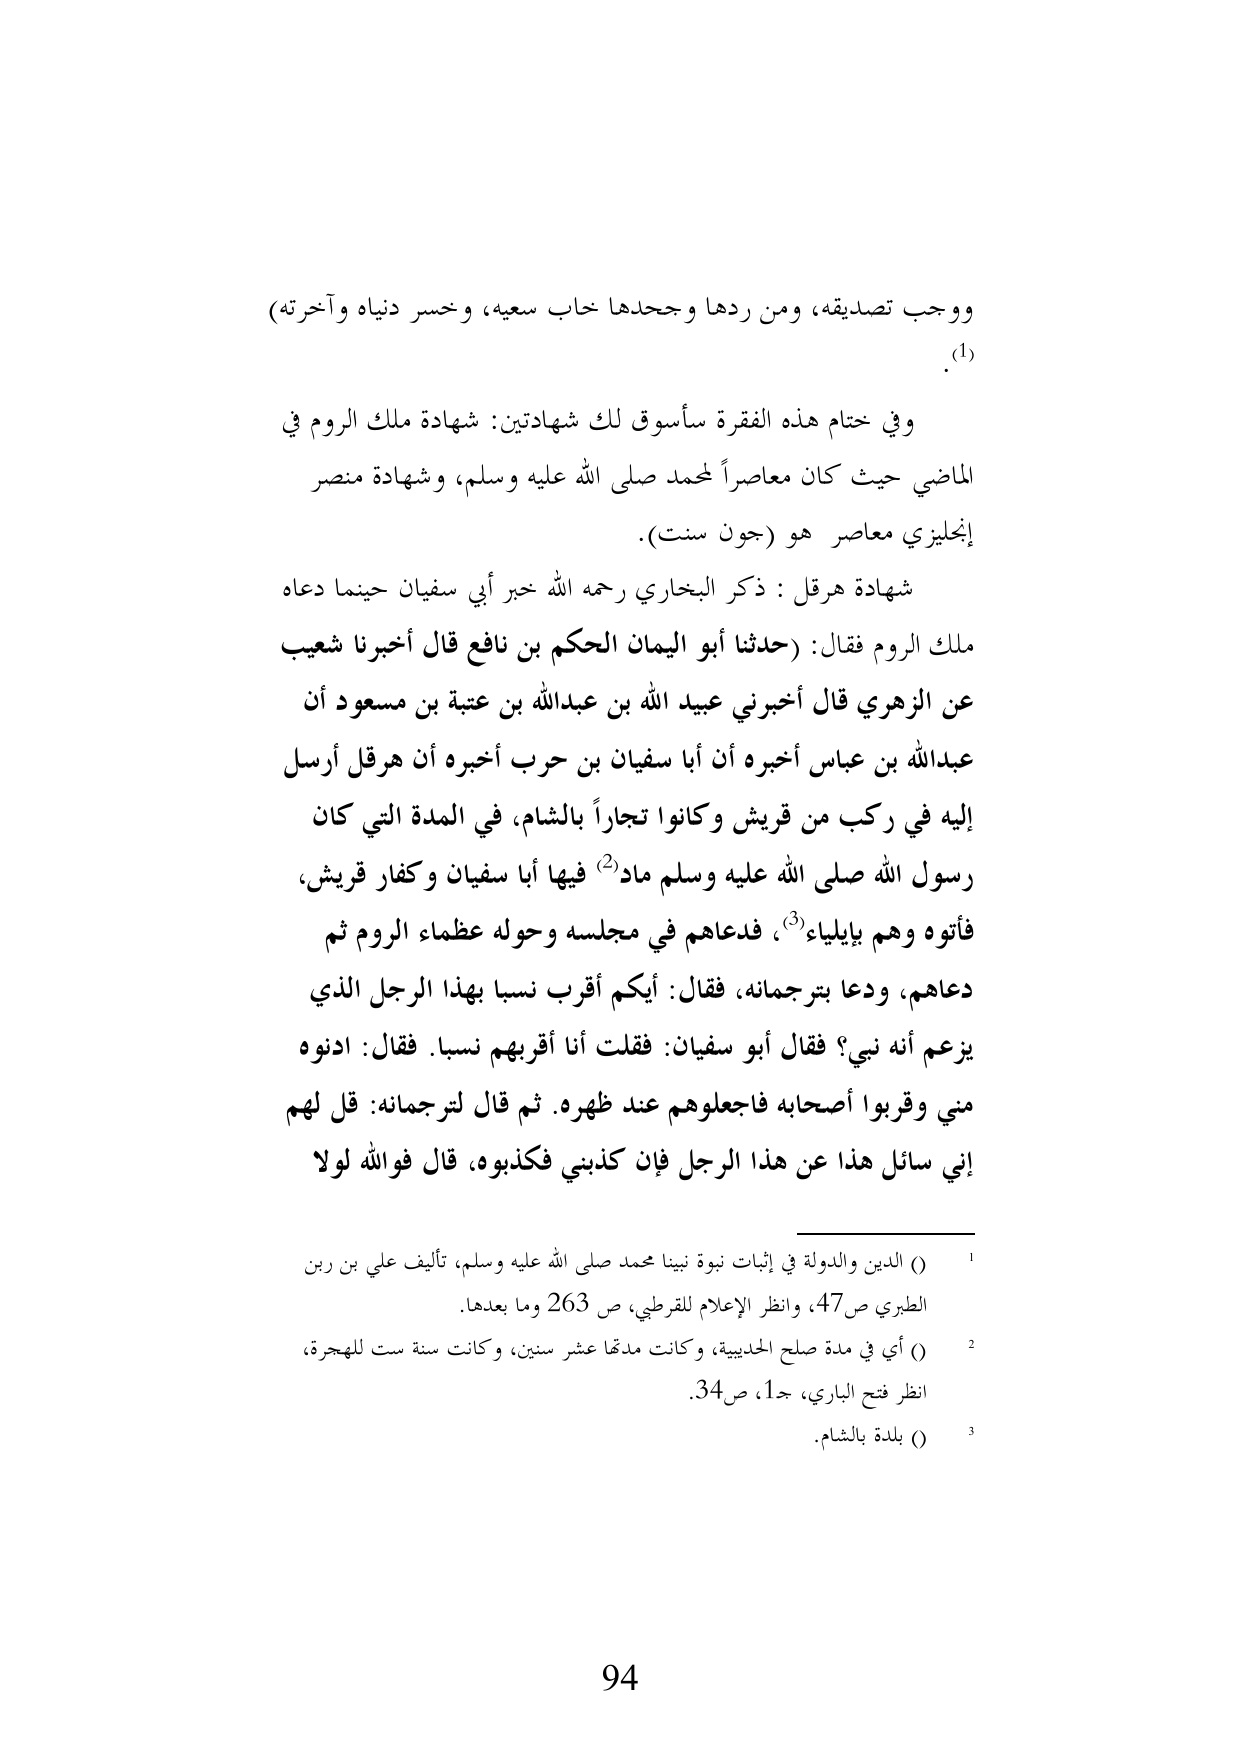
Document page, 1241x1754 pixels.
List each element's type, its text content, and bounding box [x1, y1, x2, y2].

text شهادة هرقل : ذكر البخاري رحمه الله خبر أبي سفيان حينما دعاه ملك الروم فقال: (حدثنا أبو اليمان الحكم بن نافع قال أخبرنا شعيب عن الزهري قال أخبرني عبيد الله بن عبدالله بن عتبة بن مسعود أن عبدالله بن عباس أخبره أن أبا سفيان بن حرب أخبره أن هرقل أرسل إليه في ركب من قريش وكانوا تجاراً بالشام، في المدة التي كان رسول الله صلى الله عليه وسلم ماد() فيها أبا سفيان وكفار قريش، فأتوه وهم بإيلياء()، فدعاهم في مجلسه وحوله عظماء الروم ثم دعاهم، ودعا بترجمانه، فقال: أيكم أقرب نسبا بهذا الرجل الذي يزعم أنه نبي؟ فقال أبو سفيان: فقلت أنا أقربهم نسبا. فقال: ادنوه مني وقربوا أصحابه فاجعلوهم عند ظهره. ثم قال لترجمانه: قل لهم إني سائل هذا عن هذا الرجل فإن كذبني فكذبوه، قال فوالله لولا الحياء من أن يأثروا علي كذباً لكذبت عنه، ثم كان أول ما سألني عنه أن قال: كيف نسبه فيكم؟ قلت: هو فينا ذو نسب. قال: فهل قال هذا القول منكم أحد قط قبله؟ قلت: لا. قال: فهل كان من آبائه من ملك؟ قلت: لا. قال: فأشراف الناس يتبعونه أم ضعفاؤهم؟ فقلت: بل ضعفاؤهم. قال: أيزيدون أم ينقصون؟ قلت: بل يزيدون. قال: فهل يرتد أحد منهم سخطة لدينه بعد أن يدخل فيه؟ قلت: لا. قال: فهل كنتم تتهمونه بالكذب قبل أن يقول ما قال؟ قلت: لا. قال: فهل يغدر؟ قلت: لا. ونحن منه في مدة لا ندري ما هو فاعل فيها. قال: ولم تمكني كلمة أدخل فيها شيئاً غير هذه الكلمة. قال: فهل قاتلتموه؟ قلت: نعم. قال: فكيف كان قتالكم إياه؟ قلت: الحرب بيننا وبينه سجال، ينال منا وننال منه. قال: ماذا يأمركم؟ قلت: يقول اعبدوا الله وحده ولا تشركوا به شيئاً، واتركوا ما يقول آباؤكم، ويأمرنا بالصلاة والصدق والعفاف والصلة. فقال للترجمان: قل له سألتك عن نسبه فذكرت أنه فيكم ذو نسب، فكذلك الرسل تبعث في نسب قومها، وسألتك هل قال أحد منكم هذا القول، فذكرت أن لا، فقلت: لو كان أحد قال هذا القول قبله لقلت رجل يأتسي بقول قيل قبله، وسألتك هل كان من آبائه من ملك فذكرت أن لا، قلت فلو كان من آبائه من ملك قلت رجل يطلب ملك أبيه، وسألتك هل كنتم تتهمونه بالكذب قبل أن يقول ما قال، فذكرت أن لا، فقد أعرف أنه لم يكن ليذر الكذب على الناس ويكذب على الله، وسألتك أشراف الناس اتبعوه أم ضعفاؤهم، فذكرت أن ضعفاءهم اتبعوه وهم أتباع الرسل، وسألتك أيزيدون أم ينقصون، فذكرت أنهم يزيدون وكذلك أمر الإيمان حتى يتم، وسألتك أيرتد أحد سخطة لدينه بعد أن يدخل فيه، فذكرت أن لا وكذلك الإيمان حين تخالط بشاشته القلوب، وسألتك هل يغدر فذكرت أن لا وكذلك الرسل لا تغدر، وسألتك بما يأمركم فذكرت أنه يأمركم أن تعبدوا الله ولا تشركوا به شيئاً، وينهاكم عن عبادة الأوثان، ويأمركم بالصلاة والصدق والعفاف فإن كان ما تقول حقاً فسيملك موضع قدمي هاتين، وقد كنت أعلم أنه خارج، لم أكن أظن أنه منكم، فلو أني أعلم أني أخلص إليه لتجشمت لقاءه، ولو كنت عنده لغسلت عن قدمه، ثم دعا بكتاب رسول الله صلى الله عليه وسلم الذي بعث به دحية إلى عظيم بصري فدفعه إلى هرقل فقرأه فإذا فيه: بسم الله الرحمن الرحيم من محمد عبدالله ورسوله إلى هرقل عظيم الروم سلام على من اتبع الهدى، أما بعد فإني أدعوك بدعاية الإسلام أسلم تسلم يؤتك الله أجرك مرتين، فإن توليت فإن عليك إثم اليريسين(). ويا أهل الكتاب تعالوا إلى كلمة سواء بيننا وبينكم أن لا نعبد إلا الله ولا نشرك به شيئاً ولا يتخذ بعضنا بعضاً أرباباً من دون الله فإن تولوا فقولوا اشهدوا بأنا مسلمون) (). [266, 561, 974, 1192]
text وفي ختام هذه الفقرة سأسوق لك شهادتين: شهادة ملك الروم في الماضي حيث كان معاصراً لمحمد صلى الله عليه وسلم، وشهادة منصر إنجليزي معاصر هو (جون سنت). [266, 393, 974, 561]
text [266, 281, 974, 393]
